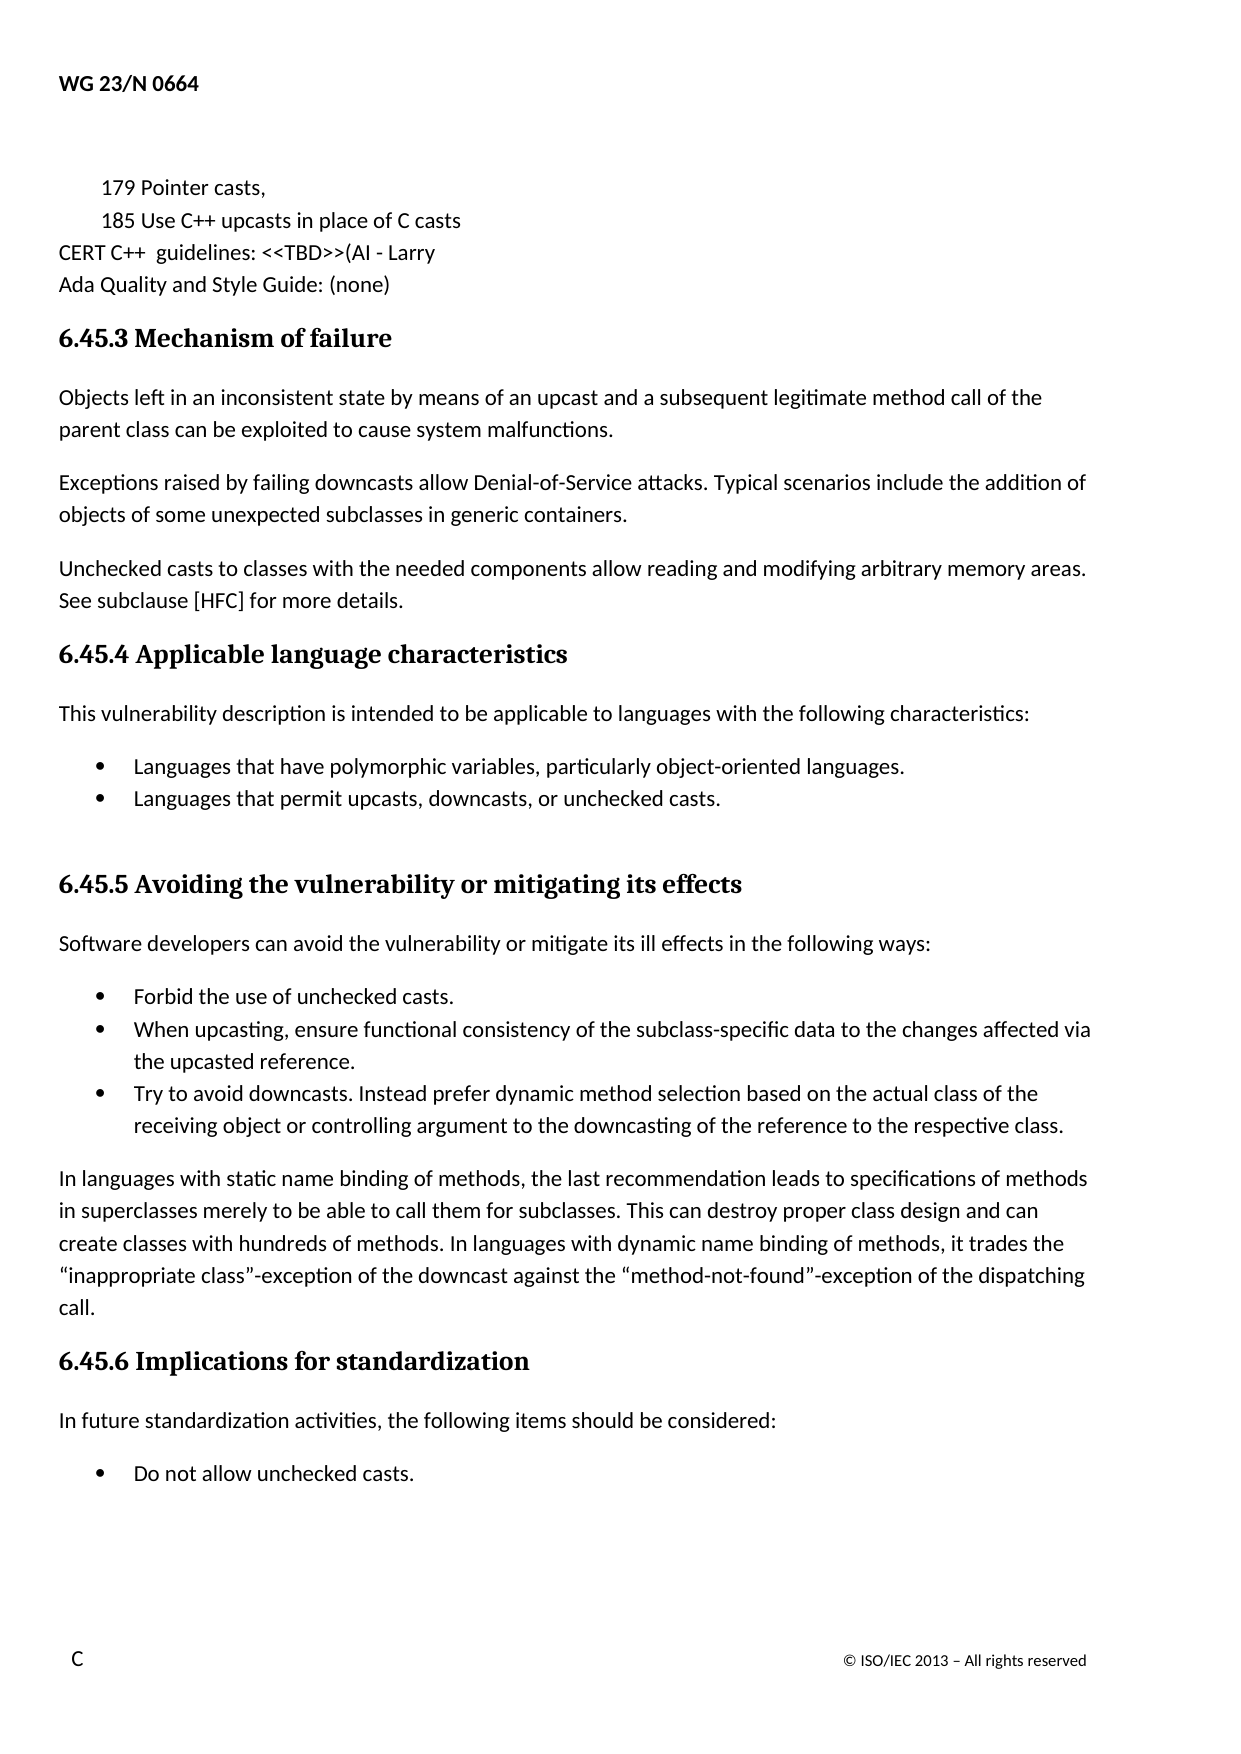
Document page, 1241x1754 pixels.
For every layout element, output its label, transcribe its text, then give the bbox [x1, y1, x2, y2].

text 185 Use C++ upcasts in place of C casts [101, 206, 1099, 234]
list Do not allow unchecked casts. [96, 1459, 1099, 1487]
text Objects left in an inconsistent state by means of an upcast and a subsequent legitimate method call of the parent class can be exploited to cause system malfunctions. [58, 383, 1099, 443]
text Software developers can avoid the vulnerability or mitigate its ill effects in the following ways: [58, 929, 1099, 957]
text 179 Pointer casts, [101, 173, 1099, 202]
subtitle 6.45.4 Applicable language characteristics [58, 639, 1099, 670]
list Languages that permit upcasts, downcasts, or unchecked casts. [96, 784, 1099, 812]
text In languages with static name binding of methods, the last recommendation leads to specifications of methods in superclasses merely to be able to call them for subclasses. This can destroy proper class design and can create classes with hundreds of methods. In languages with dynamic name binding of methods, it trades the “inappropriate class”-exception of the downcast against the “method-not-found”-exception of the dispatching call. [58, 1164, 1099, 1321]
list Try to avoid downcasts. Instead prefer dynamic method selection based on the actual class of the receiving object or controlling argument to the downcasting of the reference to the respective class. [96, 1079, 1099, 1139]
subtitle 6.45.6 Implications for standardization [58, 1346, 1099, 1377]
text In future standardization activities, the following items should be considered: [58, 1406, 1099, 1434]
subtitle 6.45.3 Mechanism of failure [58, 323, 1099, 354]
text This vulnerability description is intended to be applicable to languages with the following characteristics: [58, 699, 1099, 727]
text CERT C++ guidelines: <<TBD>>(AI - Larry [58, 238, 1099, 266]
subtitle 6.45.5 Avoiding the vulnerability or mitigating its effects [58, 869, 1099, 901]
list Forbid the use of unchecked casts. [96, 982, 1099, 1011]
list Languages that have polymorphic variables, particularly object-oriented languages. [96, 752, 1099, 780]
text Ada Quality and Style Guide: (none) [58, 270, 1099, 298]
text Exceptions raised by failing downcasts allow Denial-of-Service attacks. Typical scenarios include the addition of objects of some unexpected subclasses in generic containers. [58, 468, 1099, 529]
list When upcasting, ensure functional consistency of the subclass-specific data to the changes affected via the upcasted reference. [96, 1015, 1099, 1075]
text Unchecked casts to classes with the needed components allow reading and modifying arbitrary memory areas. See subclause [HFC] for more details. [58, 554, 1099, 614]
